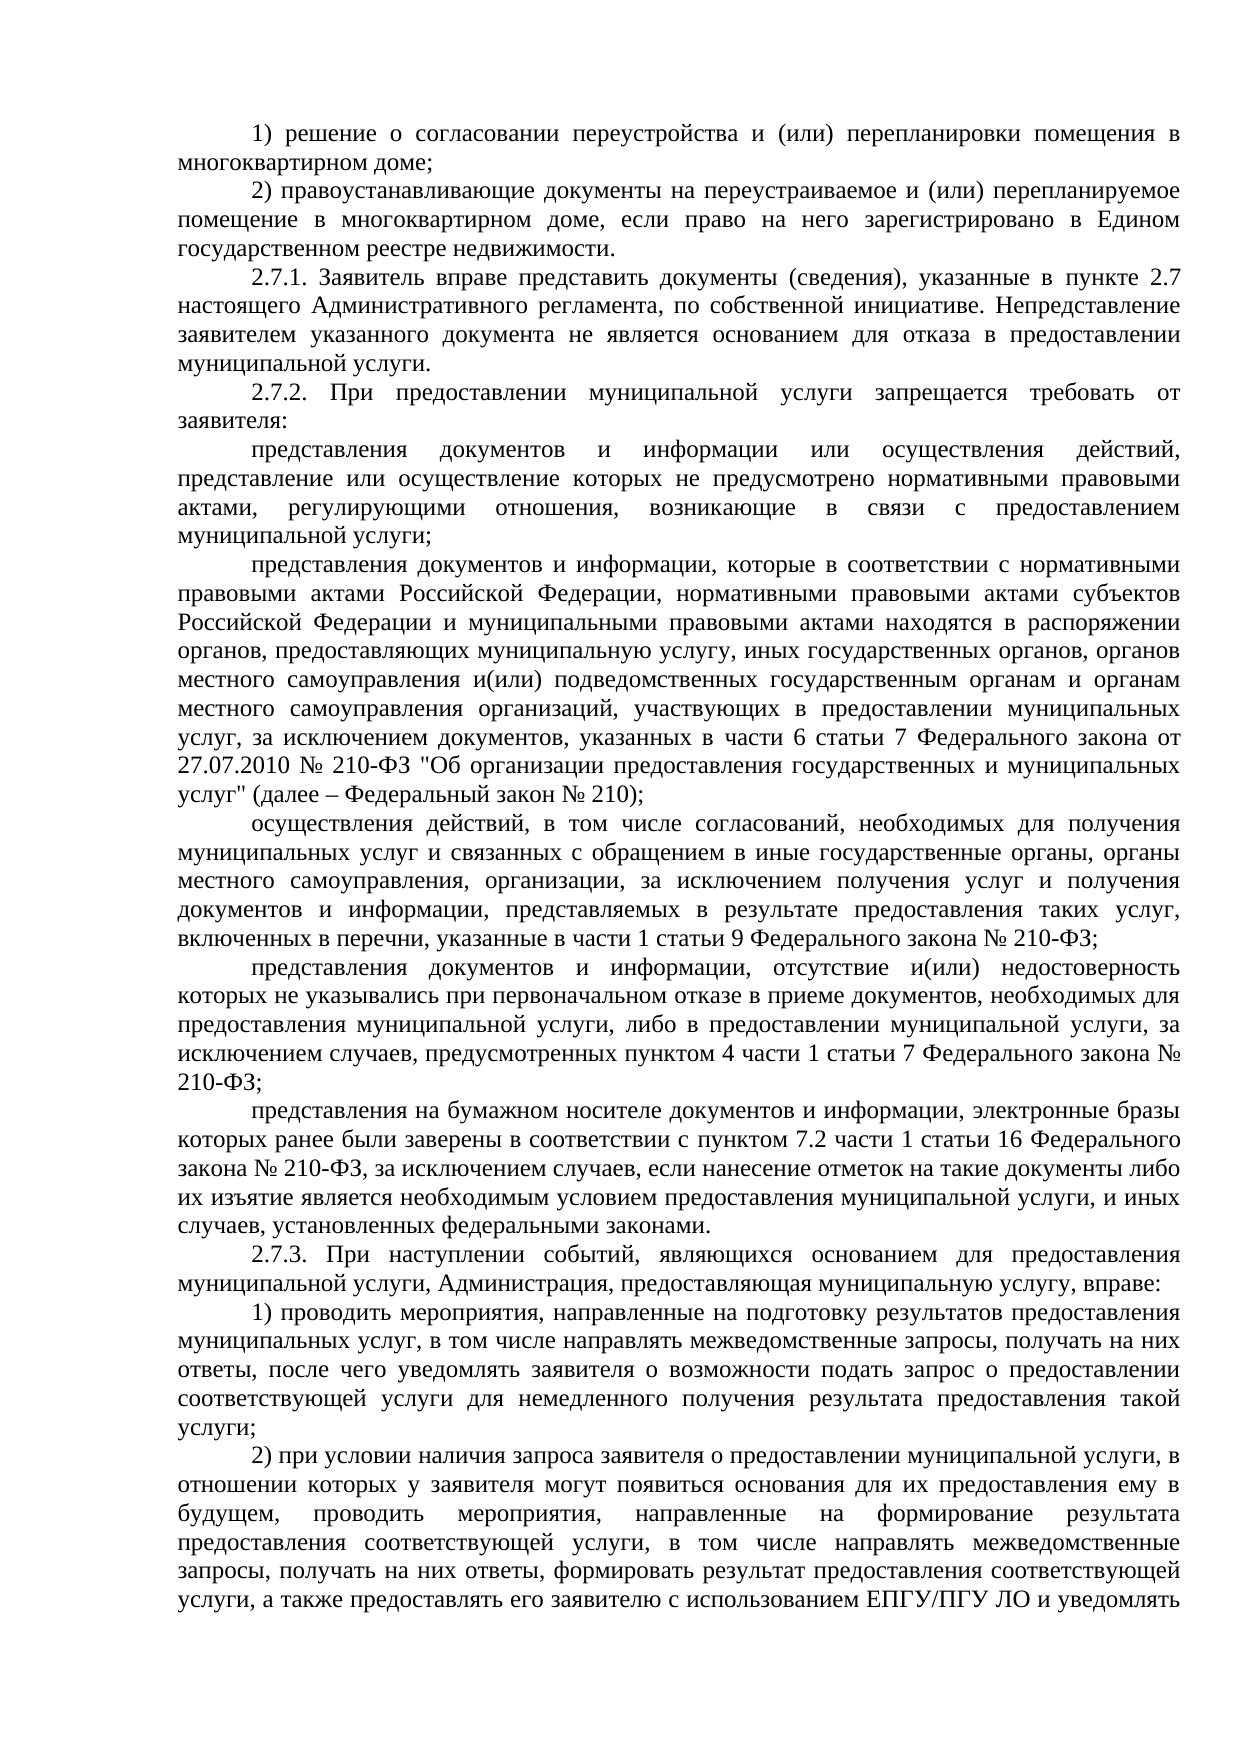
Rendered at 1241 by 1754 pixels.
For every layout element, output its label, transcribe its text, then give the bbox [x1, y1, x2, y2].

text 1) решение о согласовании переустройства и (или) перепланировки помещения в многоквартирном доме; [177, 118, 1181, 176]
text представления документов и информации, которые в соответствии с нормативными правовыми актами Российской Федерации, нормативными правовыми актами субъектов Российской Федерации и муниципальными правовыми актами находятся в распоряжении органов, предоставляющих муниципальную услугу, иных государственных органов, органов местного самоуправления и(или) подведомственных государственным органам и органам местного самоуправления организаций, участвующих в предоставлении муниципальных услуг, за исключением документов, указанных в части 6 статьи 7 Федерального закона от 27.07.2010 № 210-ФЗ "Об организации предоставления государственных и муниципальных услуг" (далее – Федеральный закон № 210); [177, 549, 1181, 808]
text представления на бумажном носителе документов и информации, электронные бразы которых ранее были заверены в соответствии с пунктом 7.2 части 1 статьи 16 Федерального закона № 210-ФЗ, за исключением случаев, если нанесение отметок на такие документы либо их изъятие является необходимым условием предоставления муниципальной услуги, и иных случаев, установленных федеральными законами. [177, 1096, 1181, 1239]
text представления документов и информации или осуществления действий, представление или осуществление которых не предусмотрено нормативными правовыми актами, регулирующими отношения, возникающие в связи с предоставлением муниципальной услуги; [177, 434, 1181, 549]
text 2.7.1. Заявитель вправе представить документы (сведения), указанные в пункте 2.7 настоящего Административного регламента, по собственной инициативе. Непредставление заявителем указанного документа не является основанием для отказа в предоставлении муниципальной услуги. [177, 262, 1181, 377]
text 2.7.2. При предоставлении муниципальной услуги запрещается требовать от заявителя: [177, 377, 1181, 434]
text 2.7.3. При наступлении событий, являющихся основанием для предоставления муниципальной услуги, Администрация, предоставляющая муниципальную услугу, вправе: [177, 1239, 1181, 1297]
text 1) проводить мероприятия, направленные на подготовку результатов предоставления муниципальных услуг, в том числе направлять межведомственные запросы, получать на них ответы, после чего уведомлять заявителя о возможности подать запрос о предоставлении соответствующей услуги для немедленного получения результата предоставления такой услуги; [177, 1297, 1181, 1441]
text 2) правоустанавливающие документы на переустраиваемое и (или) перепланируемое помещение в многоквартирном доме, если право на него зарегистрировано в Едином государственном реестре недвижимости. [177, 176, 1181, 262]
text представления документов и информации, отсутствие и(или) недостоверность которых не указывались при первоначальном отказе в приеме документов, необходимых для предоставления муниципальной услуги, либо в предоставлении муниципальной услуги, за исключением случаев, предусмотренных пунктом 4 части 1 статьи 7 Федерального закона № 210-ФЗ; [177, 952, 1181, 1096]
text осуществления действий, в том числе согласований, необходимых для получения муниципальных услуг и связанных с обращением в иные государственные органы, органы местного самоуправления, организации, за исключением получения услуг и получения документов и информации, представляемых в результате предоставления таких услуг, включенных в перечни, указанные в части 1 статьи 9 Федерального закона № 210-ФЗ; [177, 808, 1181, 952]
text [177, 1441, 1181, 1613]
